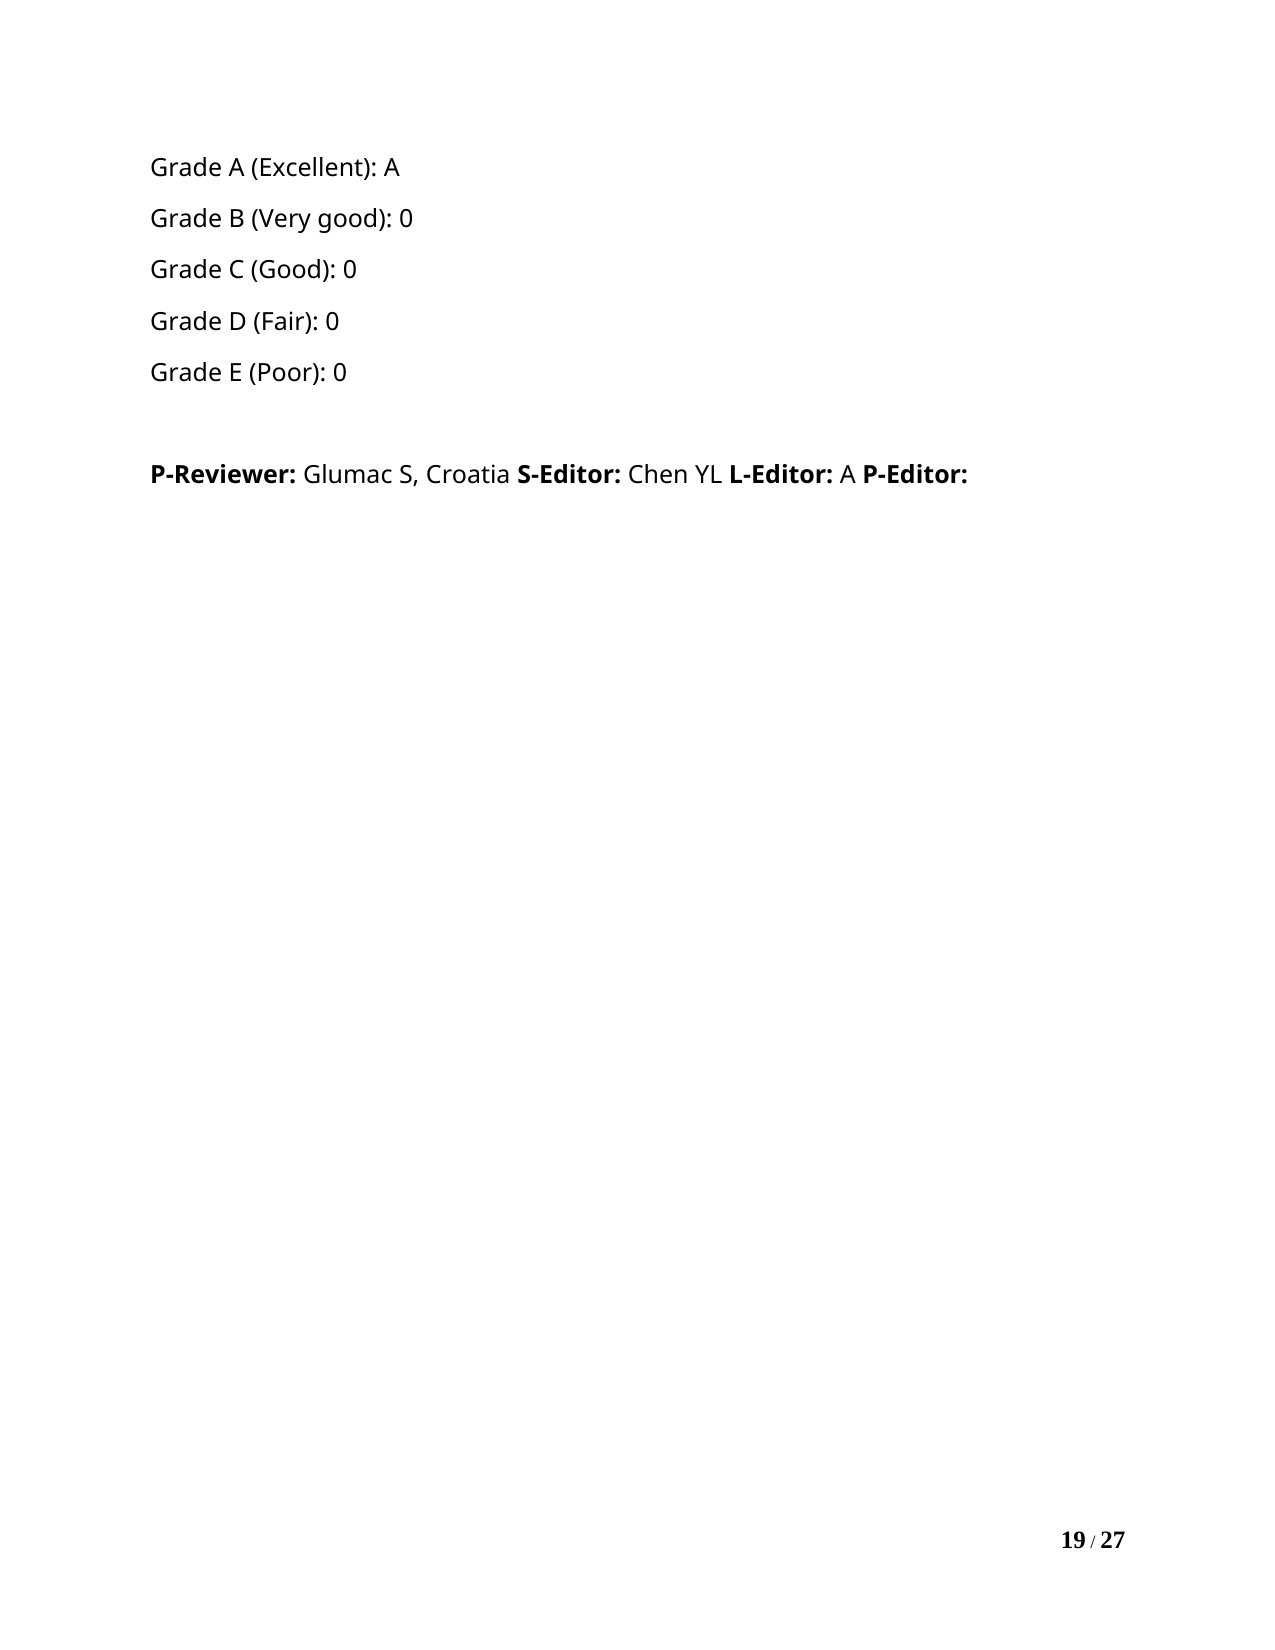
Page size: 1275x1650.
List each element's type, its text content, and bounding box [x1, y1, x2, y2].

text Grade A (Excellent): A [150, 150, 1125, 184]
text P-Reviewer: Glumac S, Croatia S-Editor: Chen YL L-Editor: A P-Editor: [150, 456, 1125, 490]
text Grade B (Very good): 0 [150, 201, 1125, 235]
text Grade E (Poor): 0 [150, 354, 1125, 388]
text Grade D (Fair): 0 [150, 303, 1125, 337]
text Grade C (Good): 0 [150, 252, 1125, 286]
